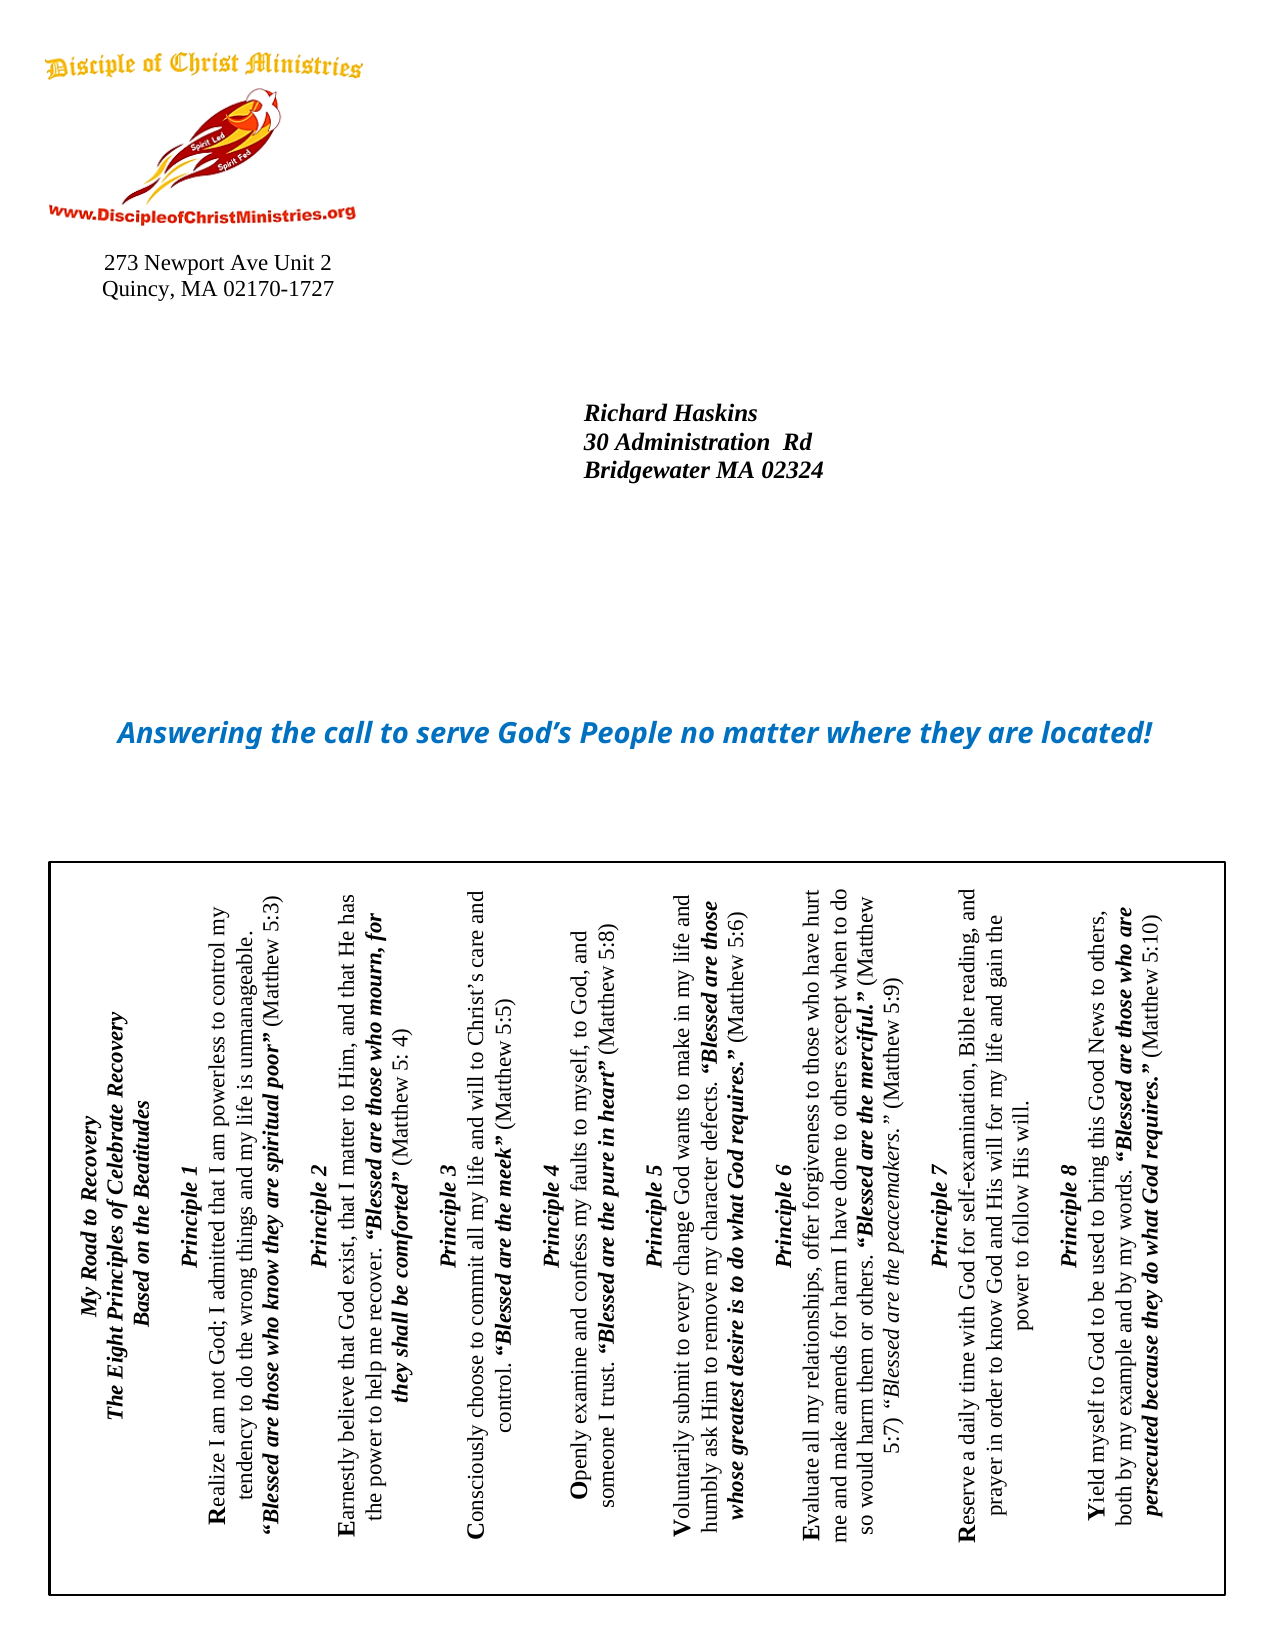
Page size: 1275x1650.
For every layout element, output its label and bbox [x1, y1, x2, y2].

picture [42, 44, 366, 231]
